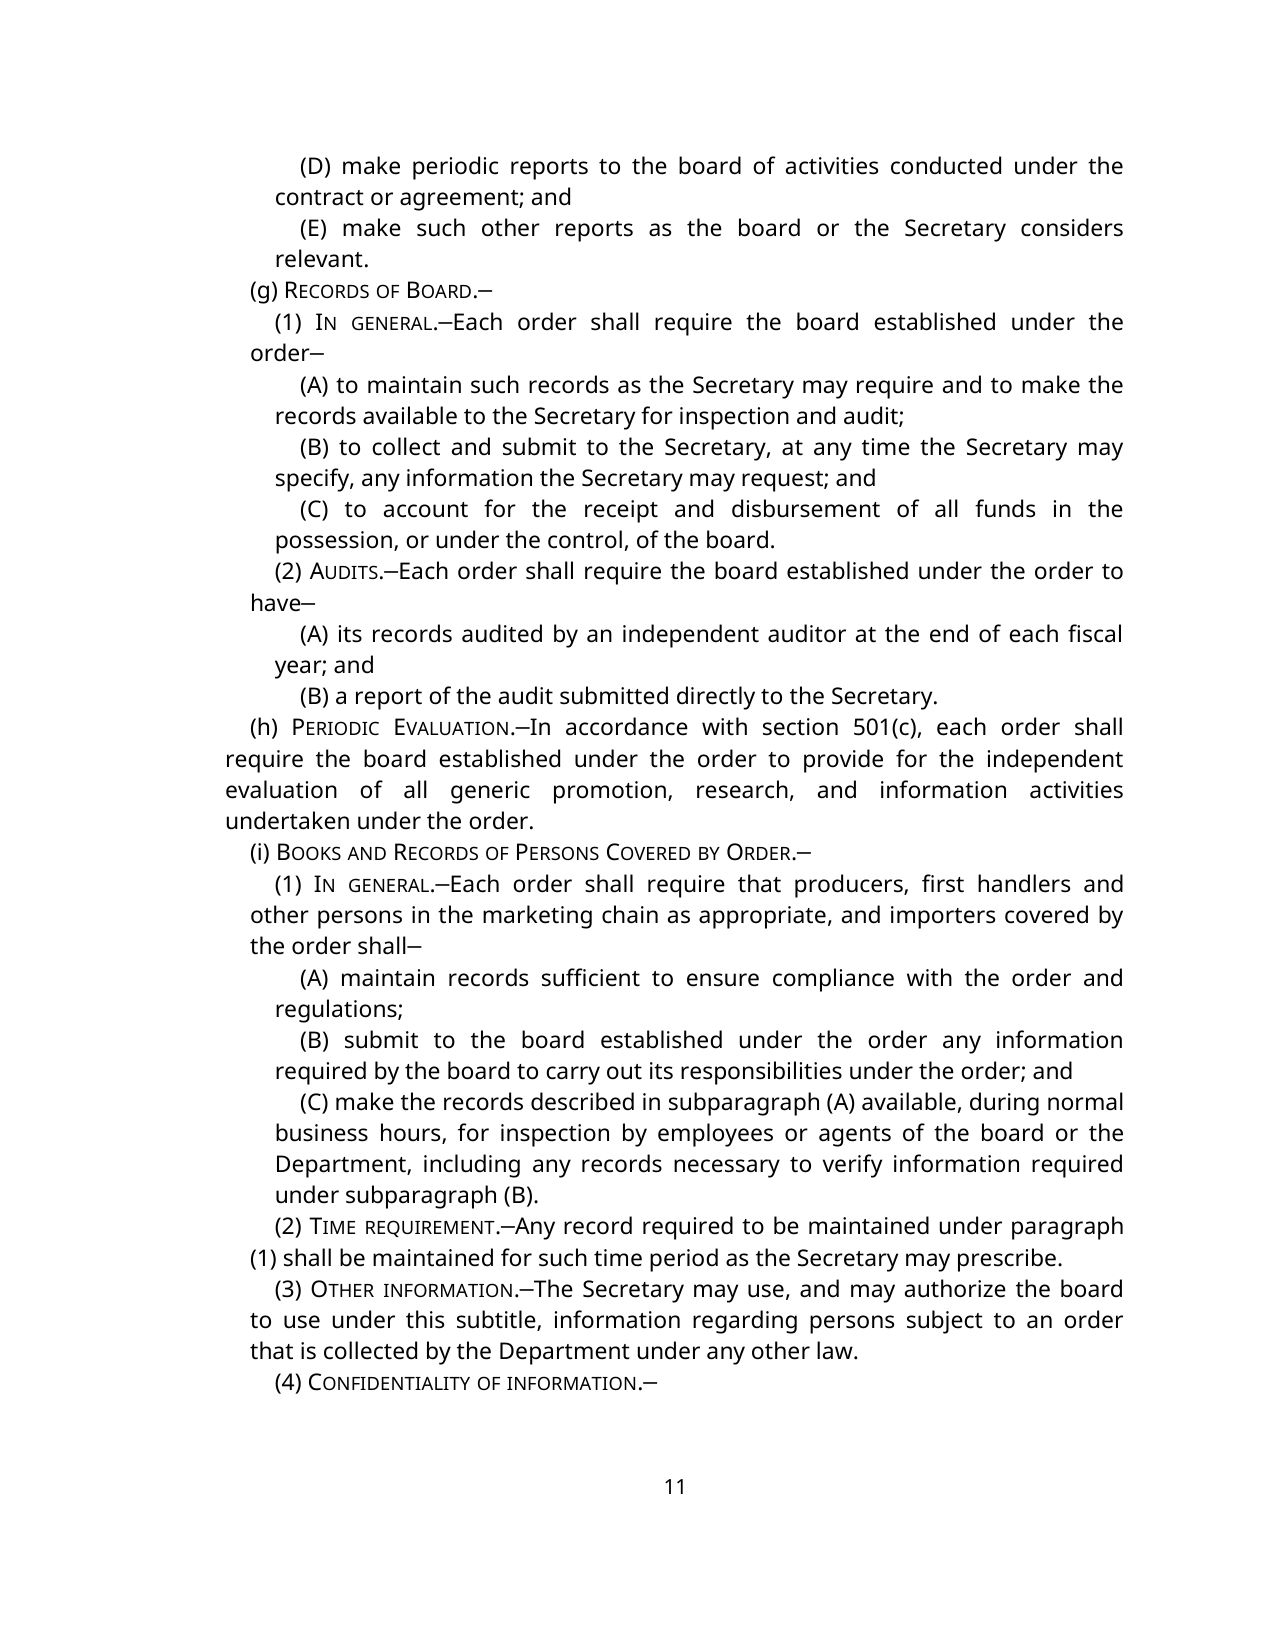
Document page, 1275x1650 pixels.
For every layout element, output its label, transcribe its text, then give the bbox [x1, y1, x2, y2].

text (3) Other information.The Secretary may use, and may authorize the board to use under this subtitle, information regarding persons subject to an order that is collected by the Department under any other law. [250, 1273, 1125, 1366]
text (A) to maintain such records as the Secretary may require and to make the records available to the Secretary for inspection and audit; [274, 369, 1125, 431]
text (h) Periodic Evaluation.In accordance with section 501(c), each order shall require the board established under the order to provide for the independent evaluation of all generic promotion, research, and information activities undertaken under the order. [225, 711, 1125, 836]
text (1) In general.Each order shall require that producers, first handlers and other persons in the marketing chain as appropriate, and importers covered by the order shall [250, 868, 1125, 962]
text (2) Time requirement.Any record required to be maintained under paragraph (1) shall be maintained for such time period as the Secretary may prescribe. [250, 1210, 1125, 1273]
text (4) Confidentiality of information. [250, 1366, 1125, 1398]
text (B) a report of the audit submitted directly to the Secretary. [274, 680, 1125, 711]
text (B) to collect and submit to the Secretary, at any time the Secretary may specify, any information the Secretary may request; and [274, 431, 1125, 493]
text (B) submit to the board established under the order any information required by the board to carry out its responsibilities under the order; and [274, 1024, 1125, 1086]
text (D) make periodic reports to the board of activities conducted under the contract or agreement; and [274, 150, 1125, 212]
text (C) to account for the receipt and disbursement of all funds in the possession, or under the control, of the board. [274, 493, 1125, 555]
text (2) Audits.Each order shall require the board established under the order to have [250, 555, 1125, 618]
text (A) its records audited by an independent auditor at the end of each fiscal year; and [274, 618, 1125, 680]
text (A) maintain records sufficient to ensure compliance with the order and regulations; [274, 962, 1125, 1024]
text (1) In general.Each order shall require the board established under the order [250, 306, 1125, 369]
text (g) Records of Board. [225, 274, 1125, 306]
text (E) make such other reports as the board or the Secretary considers relevant. [274, 212, 1125, 274]
text (i) Books and Records of Persons Covered by Order. [225, 836, 1125, 868]
text (C) make the records described in subparagraph (A) available, during normal business hours, for inspection by employees or agents of the board or the Department, including any records necessary to verify information required under subparagraph (B). [274, 1086, 1125, 1210]
